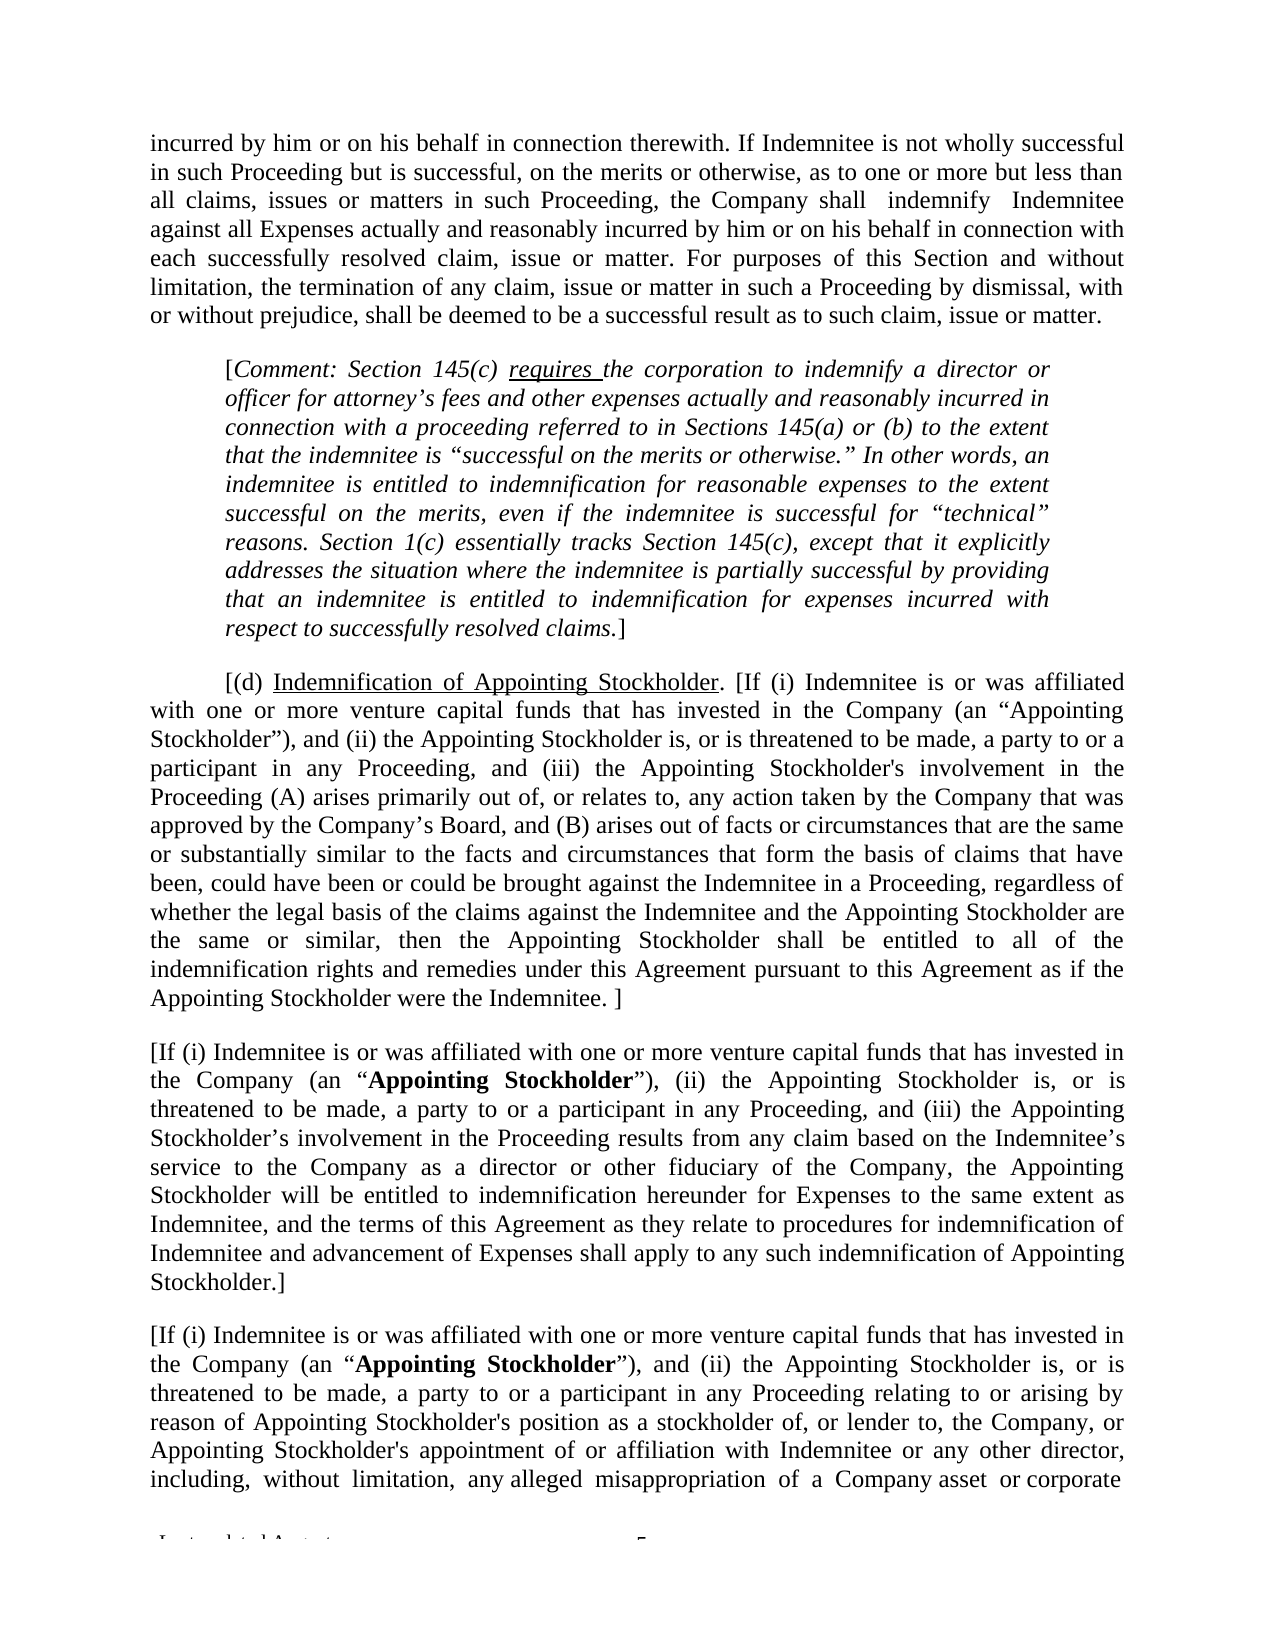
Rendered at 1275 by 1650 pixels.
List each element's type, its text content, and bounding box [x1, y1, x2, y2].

text [If (i) Indemnitee is or was affiliated with one or more venture capital funds that has invested in the Company (an “Appointing Stockholder”), and (ii) the Appointing Stockholder is, or is threatened to be made, a party to or a participant in any Proceeding relating to or arising by reason of Appointing Stockholder's position as a stockholder of, or lender to, the Company, or Appointing Stockholder's appointment of or affiliation with Indemnitee or any other director, including, without limitation, any alleged misappropriation of a Company asset or corporate [150, 1321, 1126, 1493]
text [Comment: Section 145(c) requires the corporation to indemnify a director or officer for attorney’s fees and other expenses actually and reasonably incurred in connection with a proceeding referred to in Sections 145(a) or (b) to the extent that the indemnitee is “successful on the merits or otherwise.” In other words, an indemnitee is entitled to indemnification for reasonable expenses to the extent successful on the merits, even if the indemnitee is successful for “technical” reasons. Section 1(c) essentially tracks Section 145(c), except that it explicitly addresses the situation where the indemnitee is partially successful by providing that an indemnitee is entitled to indemnification for expenses incurred with respect to successfully resolved claims.] [225, 354, 1051, 642]
text [(d) Indemnification of Appointing Stockholder. [If (i) Indemnitee is or was affiliated with one or more venture capital funds that has invested in the Company (an “Appointing Stockholder”), and (ii) the Appointing Stockholder is, or is threatened to be made, a party to or a participant in any Proceeding, and (iii) the Appointing Stockholder's involvement in the Proceeding (A) arises primarily out of, or relates to, any action taken by the Company that was approved by the Company’s Board, and (B) arises out of facts or circumstances that are the same or substantially similar to the facts and circumstances that form the basis of claims that have been, could have been or could be brought against the Indemnitee in a Proceeding, regardless of whether the legal basis of the claims against the Indemnitee and the Appointing Stockholder are the same or similar, then the Appointing Stockholder shall be entitled to all of the indemnification rights and remedies under this Agreement pursuant to this Agreement as if the Appointing Stockholder were the Indemnitee. ] [150, 667, 1125, 1012]
text [If (i) Indemnitee is or was affiliated with one or more venture capital funds that has invested in the Company (an “Appointing Stockholder”), (ii) the Appointing Stockholder is, or is threatened to be made, a party to or a participant in any Proceeding, and (iii) the Appointing Stockholder’s involvement in the Proceeding results from any claim based on the Indemnitee’s service to the Company as a director or other fiduciary of the Company, the Appointing Stockholder will be entitled to indemnification hereunder for Expenses to the same extent as Indemnitee, and the terms of this Agreement as they relate to procedures for indemnification of Indemnitee and advancement of Expenses shall apply to any such indemnification of Appointing Stockholder.] [150, 1037, 1126, 1296]
text incurred by him or on his behalf in connection therewith. If Indemnitee is not wholly successful in such Proceeding but is successful, on the merits or otherwise, as to one or more but less than all claims, issues or matters in such Proceeding, the Company shall indemnify Indemnitee against all Expenses actually and reasonably incurred by him or on his behalf in connection with each successfully resolved claim, issue or matter. For purposes of this Section and without limitation, the termination of any claim, issue or matter in such a Proceeding by dismissal, with or without prejudice, shall be deemed to be a successful result as to such claim, issue or matter. [150, 128, 1125, 329]
